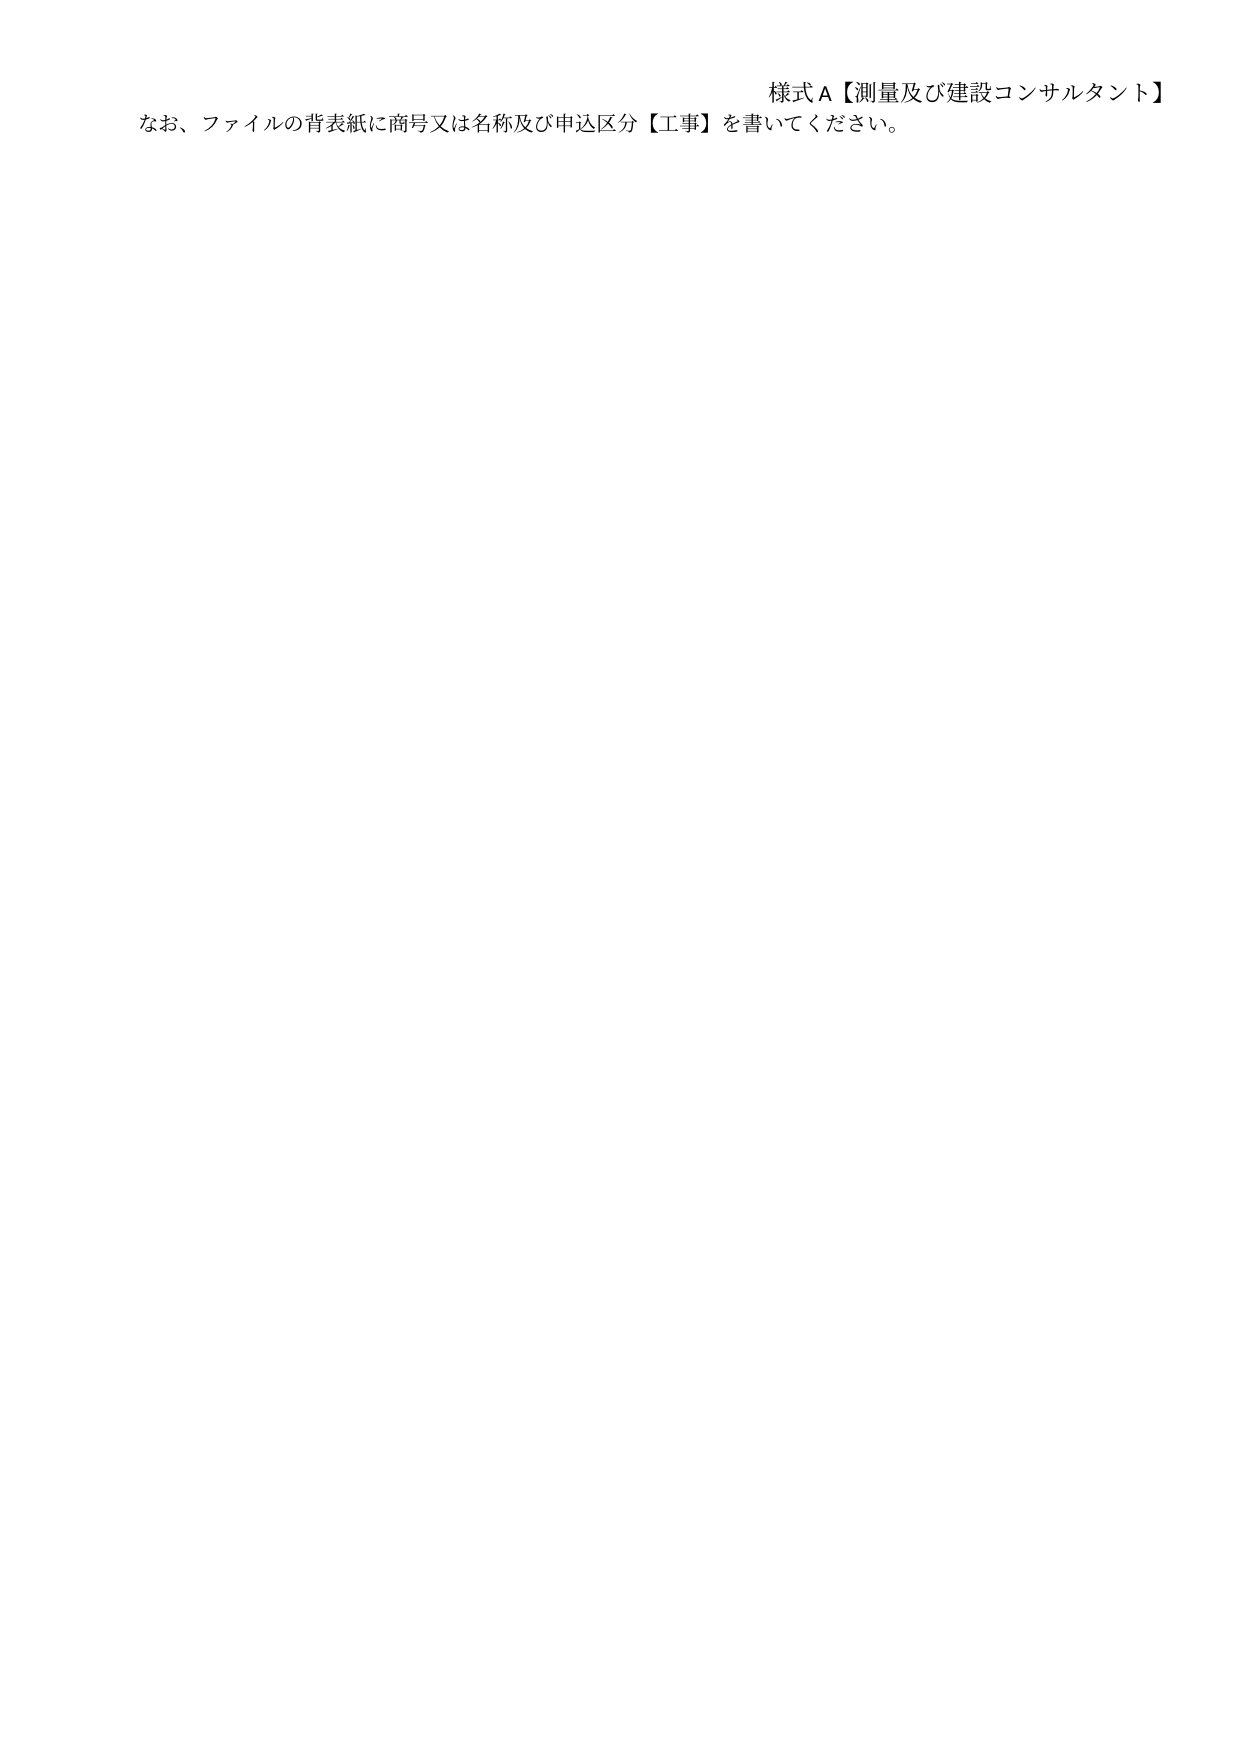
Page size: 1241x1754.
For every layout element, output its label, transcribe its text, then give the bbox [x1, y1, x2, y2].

text なお、ファイルの背表紙に商号又は名称及び申込区分【工事】を書いてください。 [65, 108, 1175, 138]
